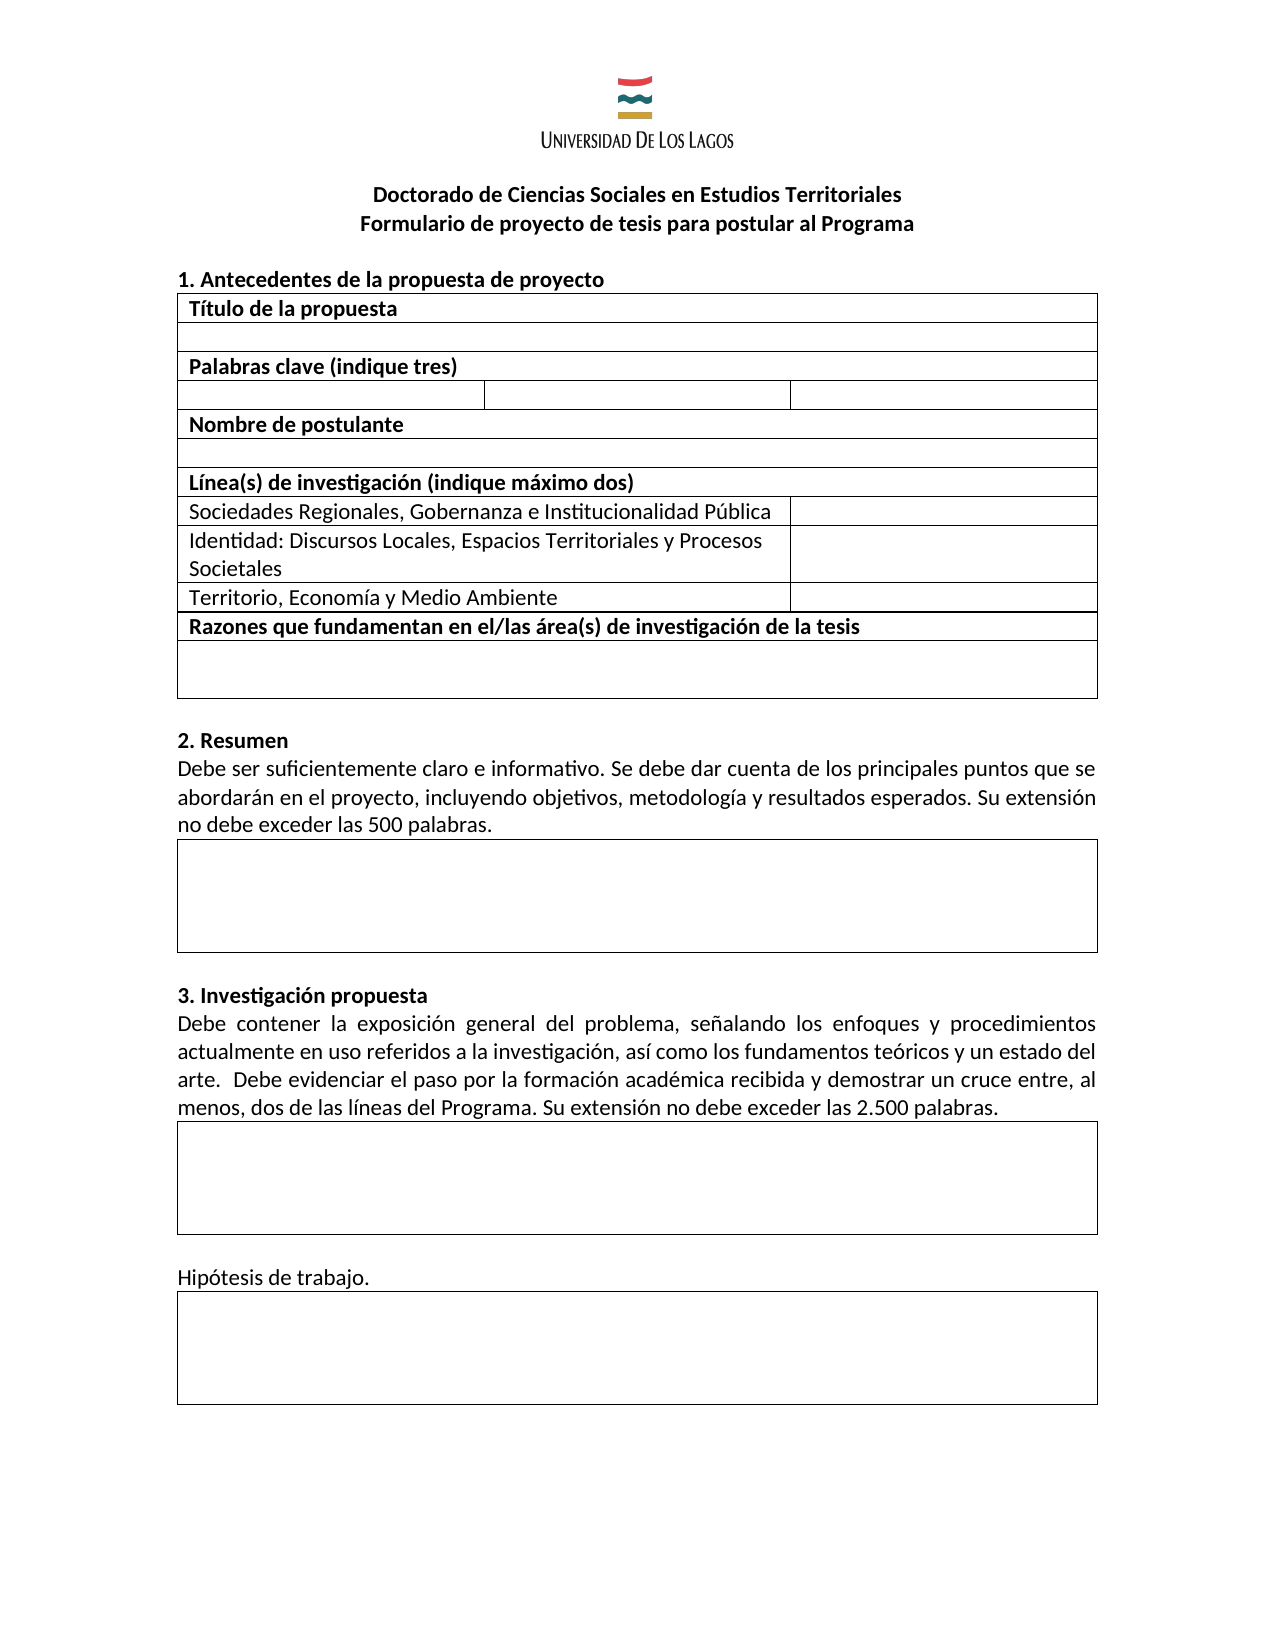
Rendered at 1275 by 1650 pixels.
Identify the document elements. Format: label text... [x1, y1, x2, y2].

table_cell Identidad: Discursos Locales, Espacios Territoriales y Procesos Societales [178, 526, 790, 582]
text Doctorado de Ciencias Sociales en Estudios Territoriales [177, 181, 1098, 209]
table_header [178, 840, 1097, 952]
text 3. Investigación propuesta [177, 981, 1098, 1009]
table_cell [791, 381, 1097, 409]
table_cell Nombre de postulante [178, 410, 1097, 438]
text Hipótesis de trabajo. [177, 1263, 1098, 1291]
table_cell Razones que fundamentan en el/las área(s) de investigación de la tesis [178, 613, 1097, 640]
table_cell [791, 497, 1097, 525]
picture [539, 73, 736, 151]
table_header Título de la propuesta [178, 294, 1097, 322]
table_cell [178, 323, 1097, 351]
text 2. Resumen [177, 727, 1098, 754]
table_cell [178, 381, 484, 409]
table_cell [791, 583, 1097, 611]
table_cell Palabras clave (indique tres) [178, 352, 1097, 380]
text 1. Antecedentes de la propuesta de proyecto [177, 265, 1098, 293]
table_cell [485, 381, 790, 409]
table_cell Territorio, Economía y Medio Ambiente [178, 583, 790, 611]
table_cell [178, 641, 1097, 697]
table_cell [178, 439, 1097, 467]
table_cell [791, 526, 1097, 582]
table_header [178, 1292, 1097, 1404]
table_cell Sociedades Regionales, Gobernanza e Institucionalidad Pública [178, 497, 790, 525]
text Debe ser suficientemente claro e informativo. Se debe dar cuenta de los principales puntos que se abordarán en el proyecto, incluyendo objetivos, metodología y resultados esperados. Su extensión no debe exceder las 500 palabras. [177, 754, 1098, 839]
table_cell Línea(s) de investigación (indique máximo dos) [178, 468, 1097, 496]
text Formulario de proyecto de tesis para postular al Programa [177, 209, 1098, 237]
text Debe contener la exposición general del problema, señalando los enfoques y procedimientos actualmente en uso referidos a la investigación, así como los fundamentos teóricos y un estado del arte. Debe evidenciar el paso por la formación académica recibida y demostrar un cruce entre, al menos, dos de las líneas del Programa. Su extensión no debe exceder las 2.500 palabras. [177, 1009, 1098, 1121]
table_header [178, 1122, 1097, 1234]
